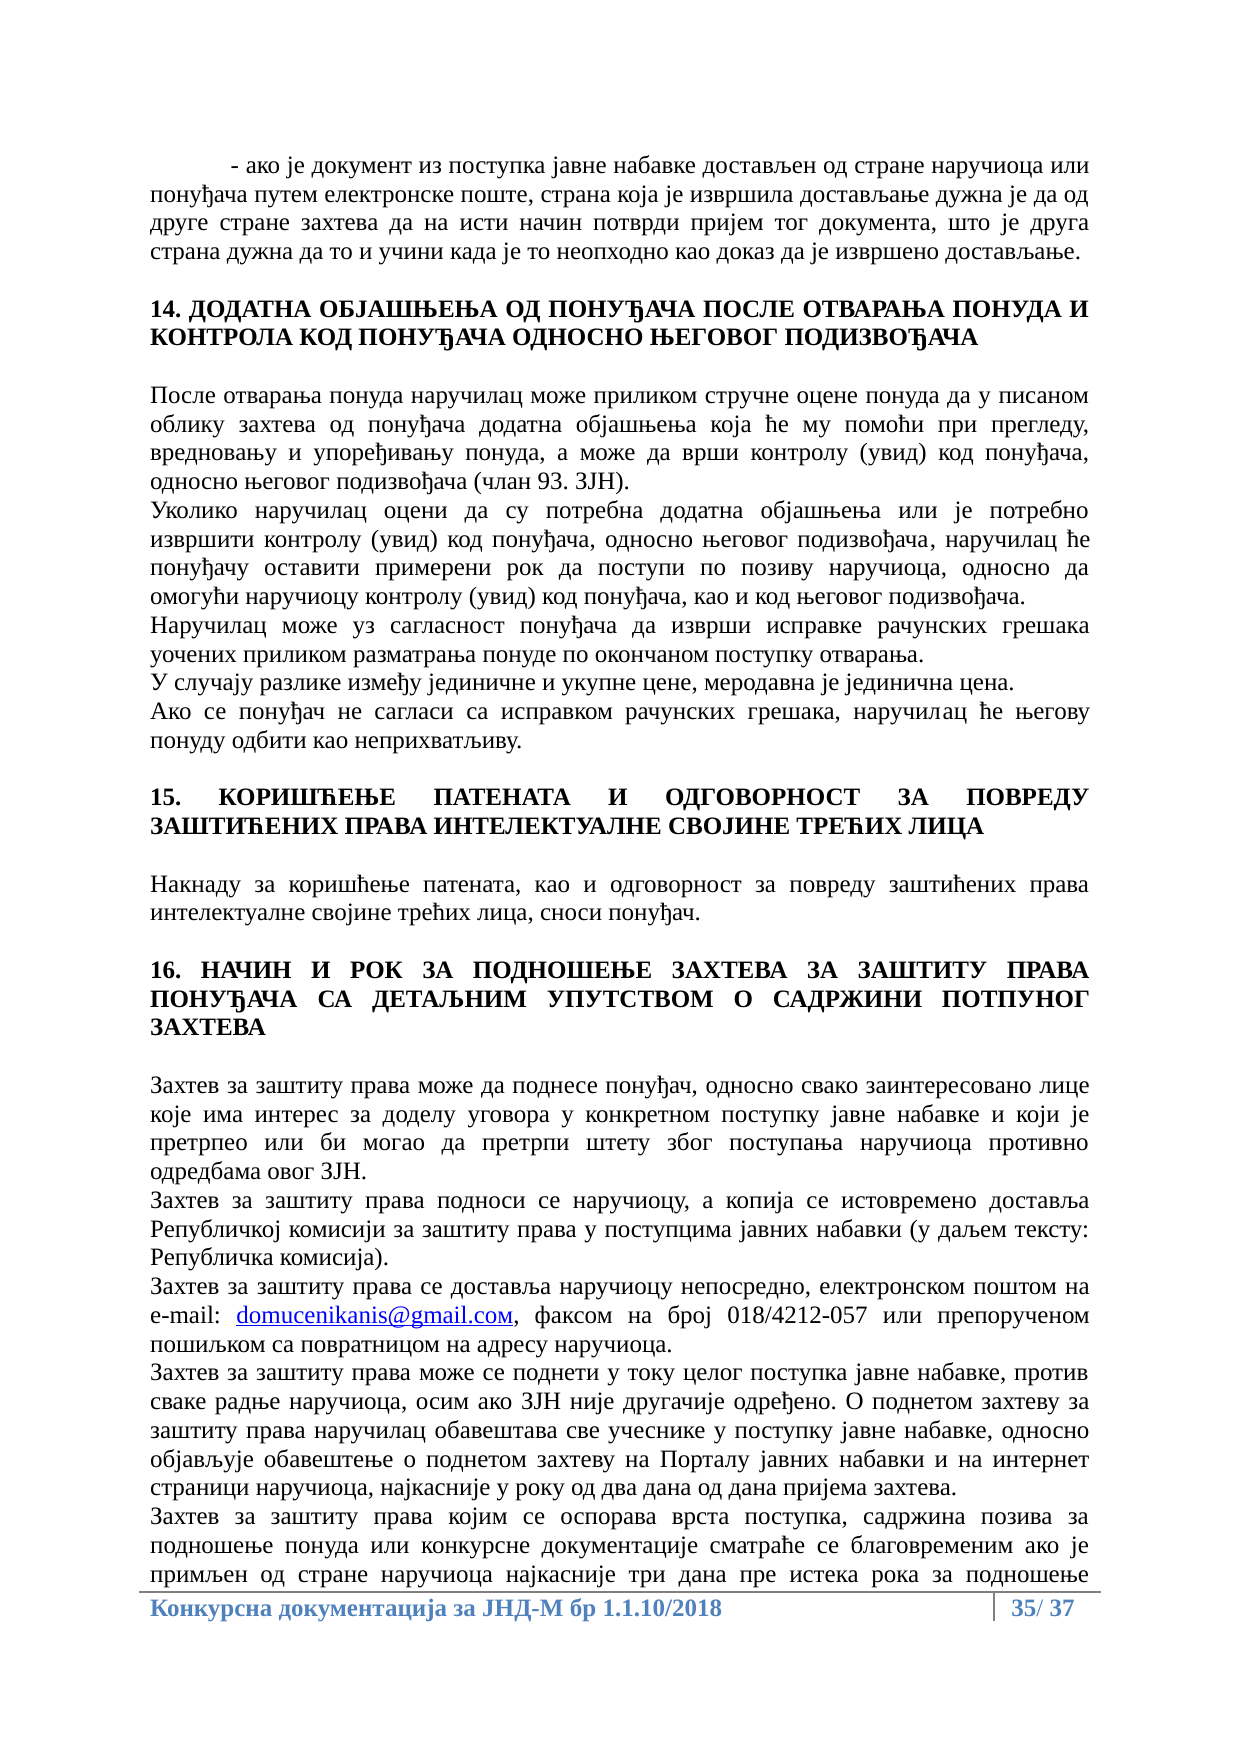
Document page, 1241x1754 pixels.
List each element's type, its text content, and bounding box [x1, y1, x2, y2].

text Захтев за заштиту права може се поднети у току целог поступка јавне набавке, против сваке радње наручиоца, осим ако ЗЈН није другачије одређено. О поднетом захтеву за заштиту права наручилац обавештава све учеснике у поступку јавне набавке, односно објављује обавештење о поднетом захтеву на Порталу јавних набавки и на интернет страници наручиоца, најкасније у року од два дана од дана пријема захтева. [150, 1357, 1090, 1501]
text После отварања понуда наручилац може приликом стручне оцене понуда да у писаном облику захтева од понуђача додатна објашњења која ће му помоћи при прегледу, вредновању и упоређивању понуда, а може да врши контролу (увид) код понуђача, односно његовог подизвођача (члан 93. ЗЈН). [150, 380, 1090, 495]
text Захтев за заштиту права може да поднесе понуђач, односно свако заинтересовано лице које има интерес за доделу уговора у конкретном поступку јавне набавке и који је претрпео или би могао да претрпи штету због поступања наручиоца противно одредбама овог ЗЈН. [150, 1070, 1090, 1185]
text 14. ДОДАТНА ОБЈАШЊЕЊА ОД ПОНУЂАЧА ПОСЛЕ ОТВАРАЊА ПОНУДА И КОНТРОЛА КОД ПОНУЂАЧА ОДНОСНО ЊЕГОВОГ ПОДИЗВОЂАЧА [150, 294, 1090, 351]
text Накнаду за коришћење патената, као и одговорност за повреду заштићених права интелектуалне својине трећих лица, сноси понуђач. [150, 869, 1090, 926]
text Захтев за заштиту права се доставља наручиоцу непосредно, електронском поштом на e-mail: domucenikanis@gmail.coм, факсом на број 018/4212-057 или препорученом пошиљком са повратницом на адресу наручиоца. [150, 1271, 1090, 1357]
text У случају разлике између јединичне и укупне цене, меродавна је јединична цена. [150, 667, 1090, 696]
text Ако се понуђач не сагласи са исправком рачунских грешака, наручилац ће његову понуду одбити као неприхватљиву. [150, 696, 1090, 754]
text 15. КОРИШЋЕЊЕ ПАТЕНАТА И ОДГОВОРНОСТ ЗА ПОВРЕДУ ЗАШТИЋЕНИХ ПРАВА ИНТЕЛЕКТУАЛНЕ СВОЈИНЕ ТРЕЋИХ ЛИЦА [150, 782, 1090, 840]
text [150, 1501, 1090, 1587]
text Наручилац може уз сагласност понуђача да изврши исправке рачунских грешака уочених приликом разматрања понуде по окончаном поступку отварања. [150, 610, 1090, 667]
text - ако је документ из поступка јавне набавке достављен од стране наручиоца или понуђача путем електронске поште, страна која је извршила достављање дужна је да од друге стране захтева да на исти начин потврди пријем тог документа, што је друга страна дужна да то и учини када је то неопходно као доказ да је извршено достављање. [150, 150, 1090, 265]
text Захтев за заштиту права подноси се наручиоцу, а копија се истовремено доставља Републичкој комисији за заштиту права у поступцима јавних набавки (у даљем тексту: Републичка комисија). [150, 1185, 1090, 1271]
text 16. НАЧИН И РОК ЗА ПОДНОШЕЊЕ ЗАХТЕВА ЗА ЗАШТИТУ ПРАВА ПОНУЂАЧА СА ДЕТАЉНИМ УПУТСТВОМ О САДРЖИНИ ПОТПУНОГ ЗАХТЕВА [150, 955, 1090, 1041]
text Уколико наручилац оцени да су потребна додатна објашњења или је потребно извршити контролу (увид) код понуђача, односно његовог подизвођача, наручилац ће понуђачу оставити примерени рок да поступи по позиву наручиоца, односно да омогући наручиоцу контролу (увид) код понуђача, као и код његовог подизвођача. [150, 495, 1090, 610]
